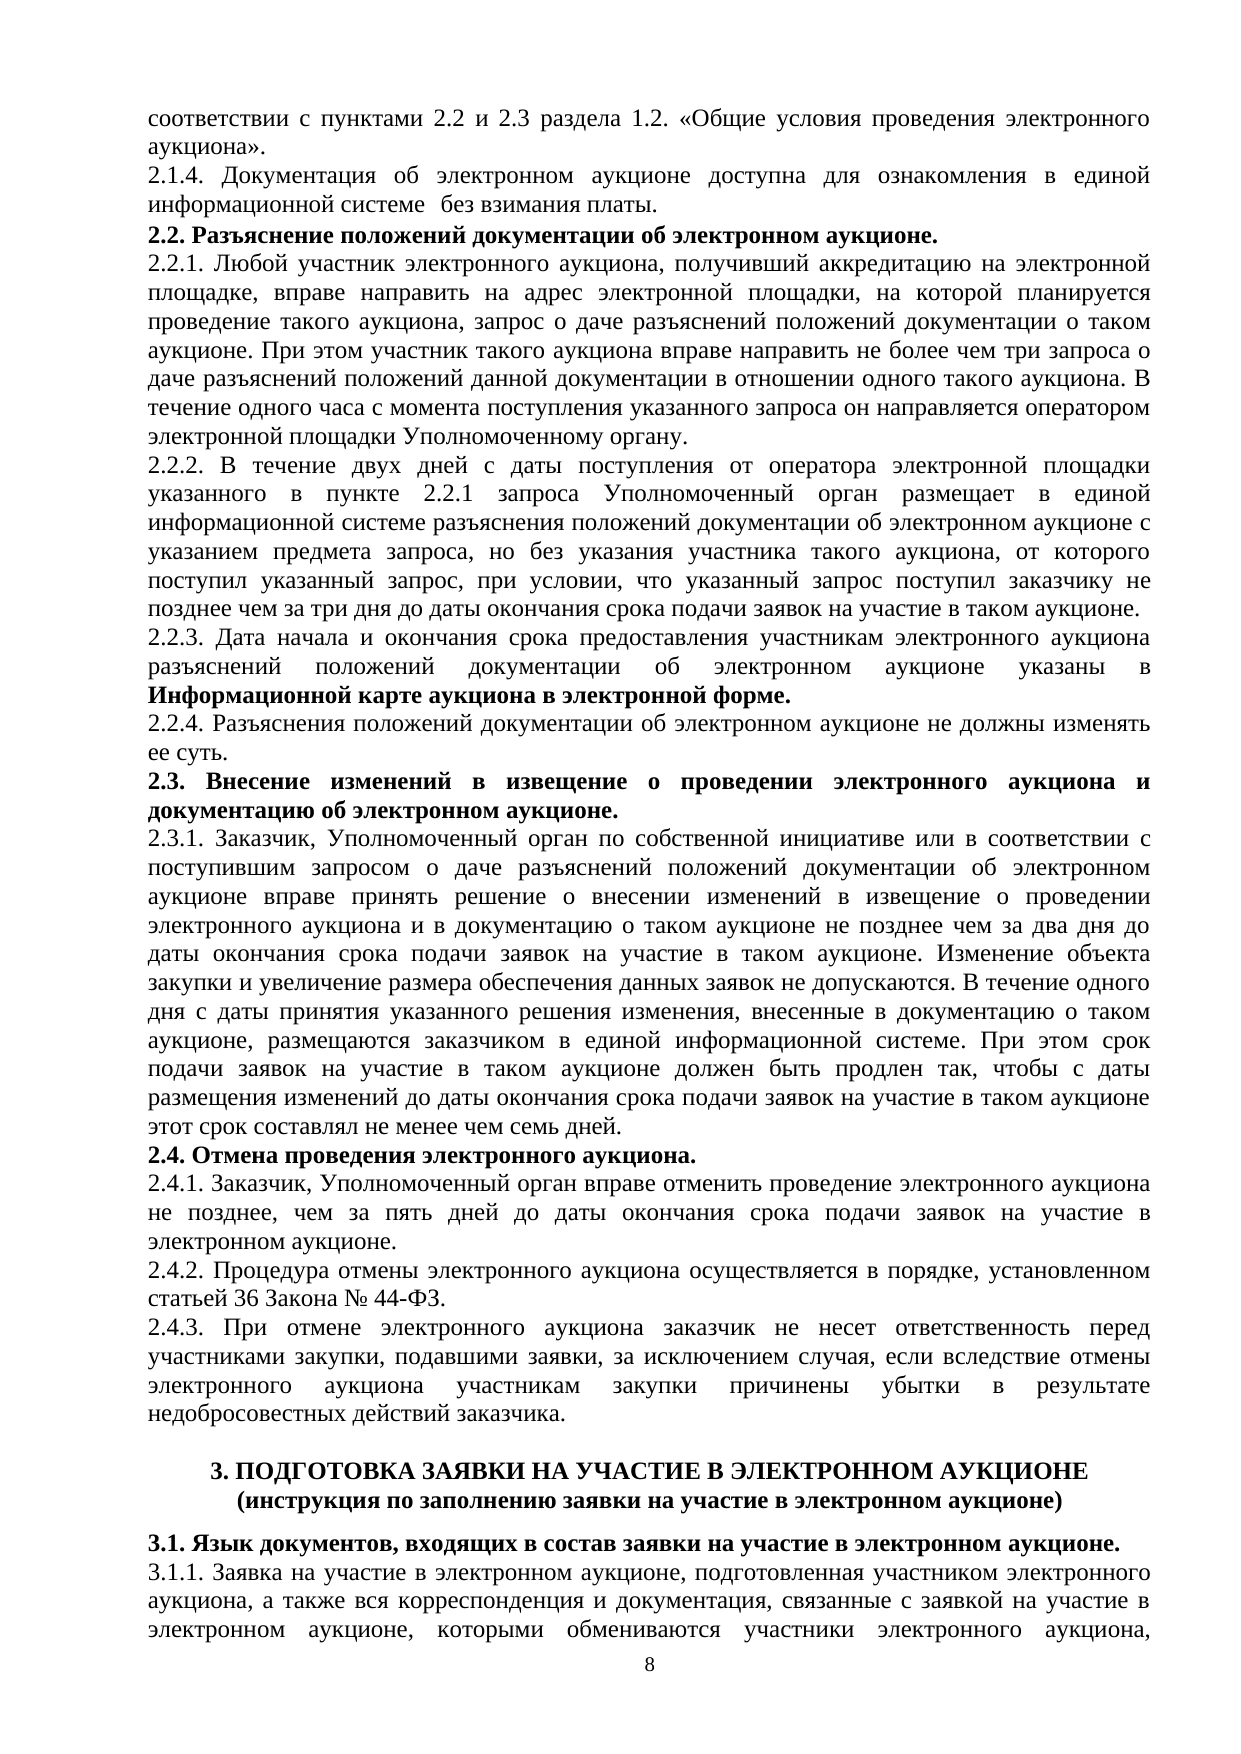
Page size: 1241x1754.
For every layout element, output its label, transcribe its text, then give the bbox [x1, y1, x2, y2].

text 2.2.2. В течение двух дней с даты поступления от оператора электронной площадки указанного в пункте 2.2.1 запроса Уполномоченный орган размещает в единой информационной системе разъяснения положений документации об электронном аукционе с указанием предмета запроса, но без указания участника такого аукциона, от которого поступил указанный запрос, при условии, что указанный запрос поступил заказчику не позднее чем за три дня до даты окончания срока подачи заявок на участие в таком аукционе. [148, 450, 1152, 622]
text 3. ПОДГОТОВКА ЗАЯВКИ НА УЧАСТИЕ В ЭЛЕКТРОННОМ АУКЦИОНЕ [148, 1456, 1152, 1485]
text 2.4.2. Процедура отмены электронного аукциона осуществляется в порядке, установленном статьей 36 Закона № 44-ФЗ. [148, 1255, 1152, 1312]
text 2.2.4. Разъяснения положений документации об электронном аукционе не должны изменять ее суть. [148, 708, 1152, 766]
text 2.3. Внесение изменений в извещение о проведении электронного аукциона и документацию об электронном аукционе. [148, 766, 1152, 823]
text 2.4. Отмена проведения электронного аукциона. [148, 1140, 1152, 1168]
text 2.4.1. Заказчик, Уполномоченный орган вправе отменить проведение электронного аукциона не позднее, чем за пять дней до даты окончания срока подачи заявок на участие в электронном аукционе. [148, 1168, 1152, 1255]
text 2.4.3. При отмене электронного аукциона заказчик не несет ответственность перед участниками закупки, подавшими заявки, за исключением случая, если вследствие отмены электронного аукциона участникам закупки причинены убытки в результате недобросовестных действий заказчика. [148, 1312, 1152, 1427]
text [148, 103, 1152, 160]
text 2.2.3. Дата начала и окончания срока предоставления участникам электронного аукциона разъяснений положений документации об электронном аукционе указаны в Информационной карте аукциона в электронной форме. [148, 622, 1152, 708]
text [148, 1557, 1152, 1643]
text 2.2.1. Любой участник электронного аукциона, получивший аккредитацию на электронной площадке, вправе направить на адрес электронной площадки, на которой планируется проведение такого аукциона, запрос о даче разъяснений положений документации о таком аукционе. При этом участник такого аукциона вправе направить не более чем три запроса о даче разъяснений положений данной документации в отношении одного такого аукциона. В течение одного часа с момента поступления указанного запроса он направляется оператором электронной площадки Уполномоченному органу. [148, 248, 1152, 450]
text 2.1.4. Документация об электронном аукционе доступна для ознакомления в единой информационной системе без взимания платы. [148, 160, 1152, 220]
text 2.2. Разъяснение положений документации об электронном аукционе. [148, 220, 1152, 248]
text (инструкция по заполнению заявки на участие в электронном аукционе) [148, 1485, 1152, 1513]
text 3.1. Язык документов, входящих в состав заявки на участие в электронном аукционе. [148, 1528, 1152, 1557]
text 2.3.1. Заказчик, Уполномоченный орган по собственной инициативе или в соответствии с поступившим запросом о даче разъяснений положений документации об электронном аукционе вправе принять решение о внесении изменений в извещение о проведении электронного аукциона и в документацию о таком аукционе не позднее чем за два дня до даты окончания срока подачи заявок на участие в таком аукционе. Изменение объекта закупки и увеличение размера обеспечения данных заявок не допускаются. В течение одного дня с даты принятия указанного решения изменения, внесенные в документацию о таком аукционе, размещаются заказчиком в единой информационной системе. При этом срок подачи заявок на участие в таком аукционе должен быть продлен так, чтобы с даты размещения изменений до даты окончания срока подачи заявок на участие в таком аукционе этот срок составлял не менее чем семь дней. [148, 823, 1152, 1140]
